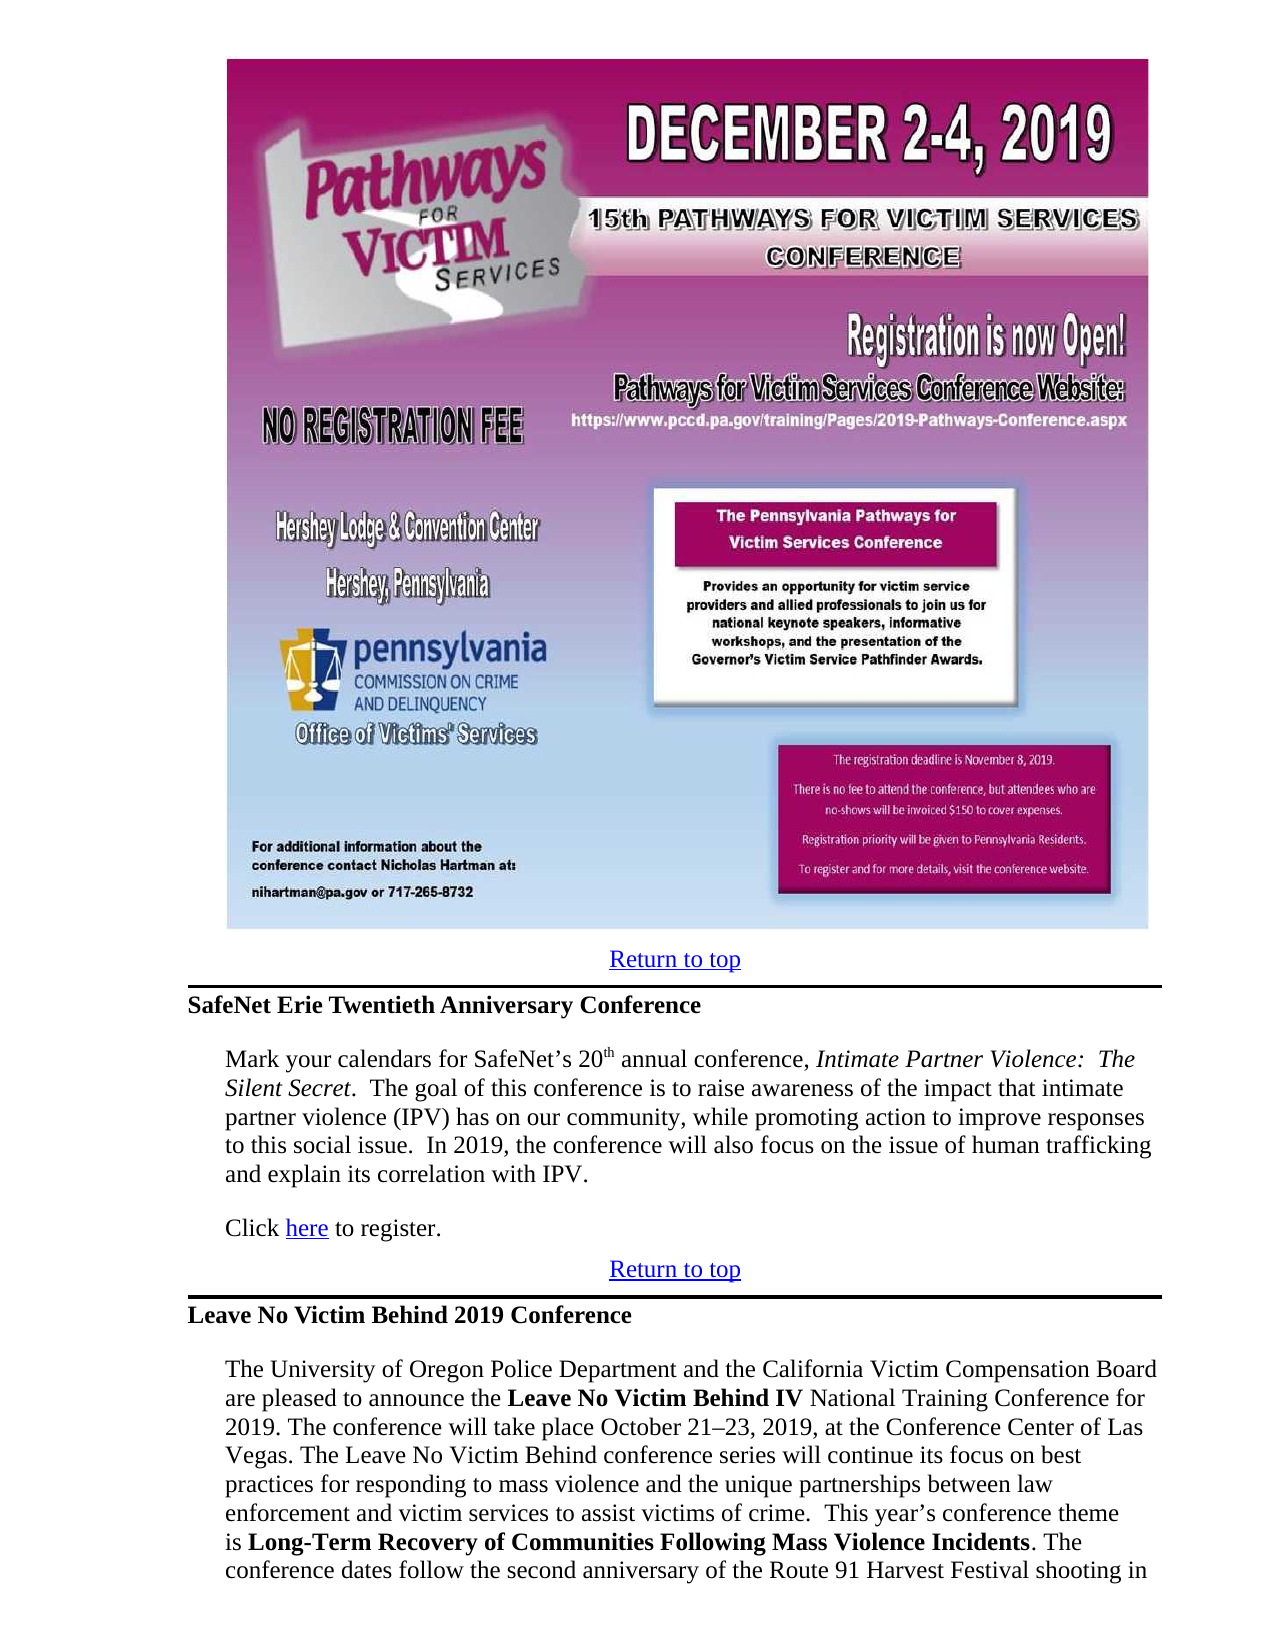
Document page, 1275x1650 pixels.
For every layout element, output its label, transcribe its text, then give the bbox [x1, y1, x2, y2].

text Return to top [187, 944, 1162, 973]
subtitle SafeNet Erie Twentieth Anniversary Conference [187, 986, 1162, 1019]
text Mark your calendars for SafeNet’s 20th annual conference, Intimate Partner Violence: The Silent Secret. The goal of this conference is to raise awareness of the impact that intimate partner violence (IPV) has on our community, while promoting action to improve responses to this social issue. In 2019, the conference will also focus on the issue of human trafficking and explain its correlation with IPV. [225, 1044, 1162, 1188]
picture [225, 56, 1149, 932]
text Return to top [187, 1254, 1162, 1283]
subtitle Leave No Victim Behind 2019 Conference [187, 1296, 1162, 1329]
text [225, 1354, 1162, 1584]
text Click here to register. [225, 1213, 1162, 1242]
